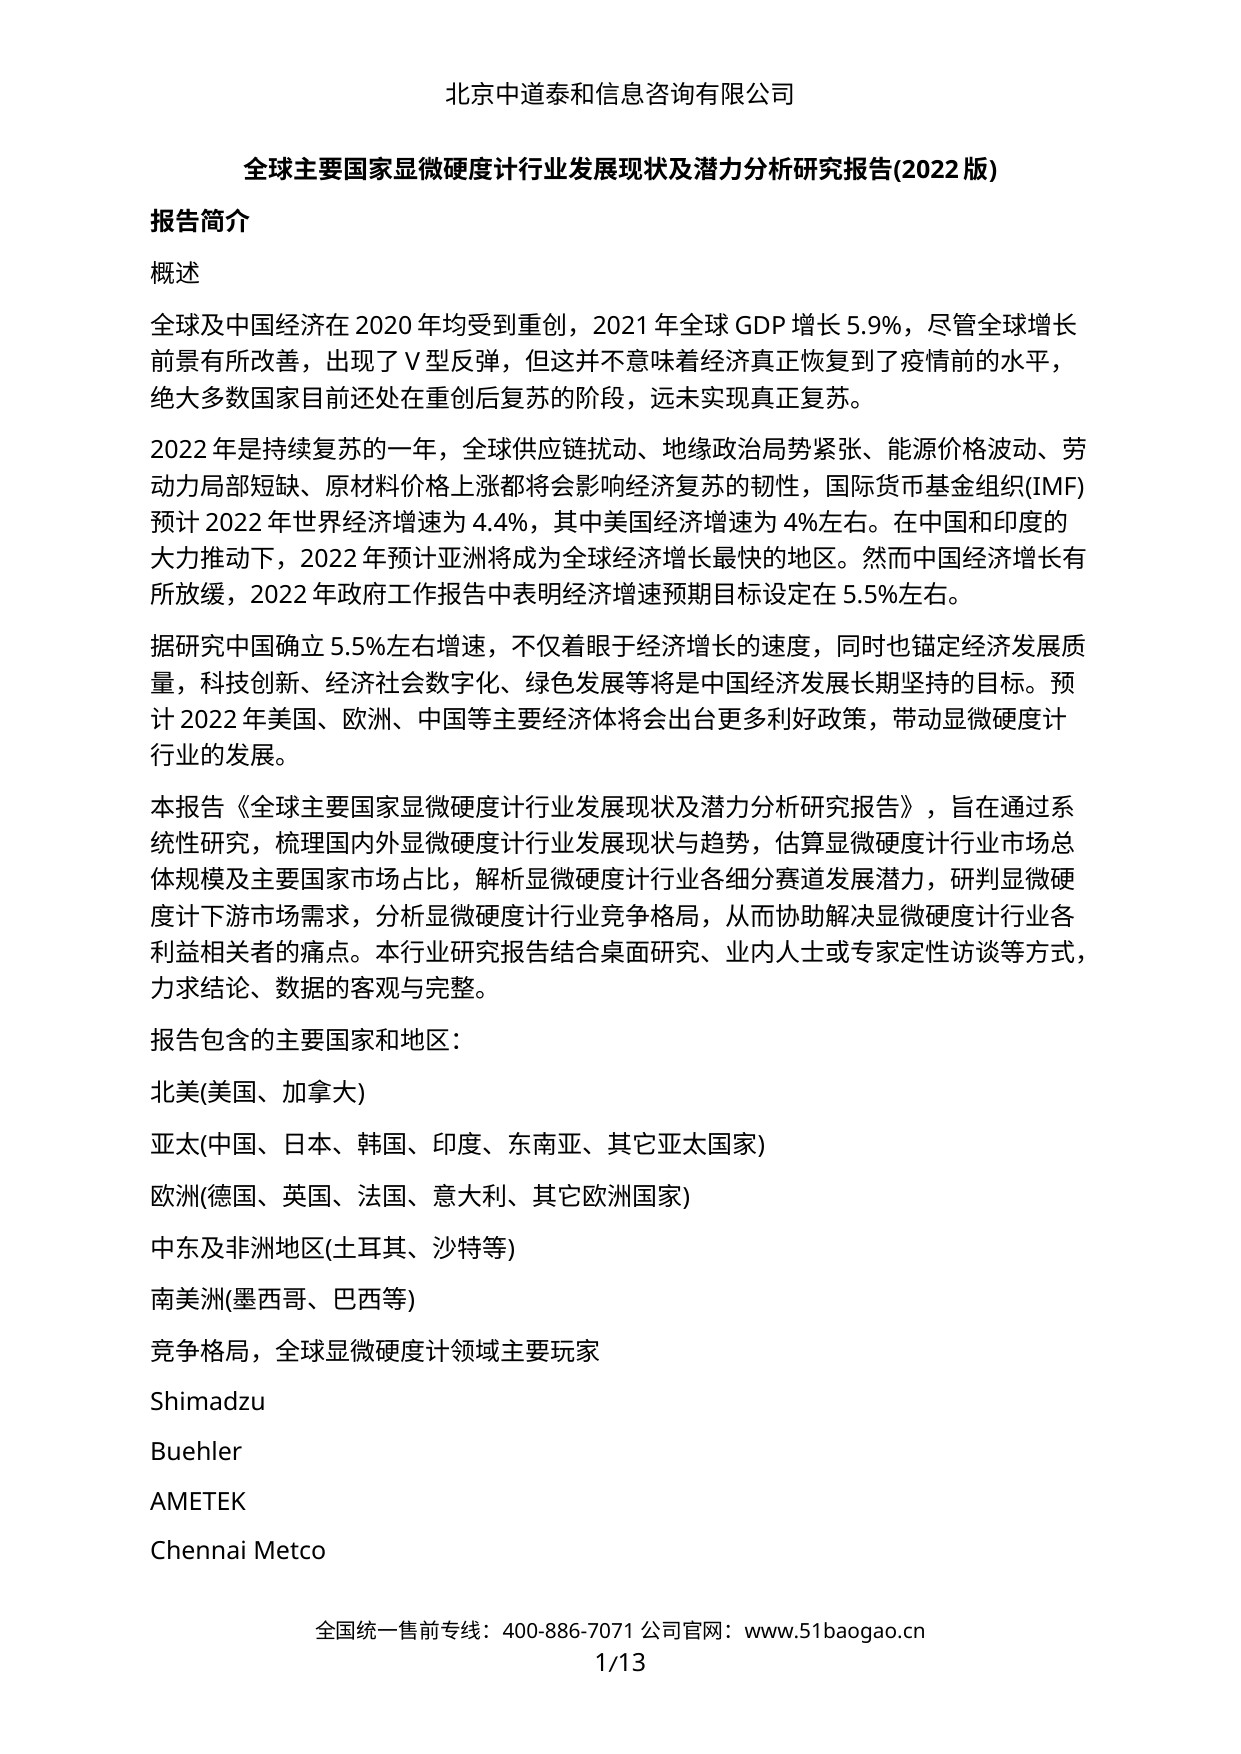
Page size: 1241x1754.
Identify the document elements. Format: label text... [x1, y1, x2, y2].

text 报告包含的主要国家和地区： [150, 1021, 1090, 1057]
text 亚太(中国、日本、韩国、印度、东南亚、其它亚太国家) [150, 1124, 1090, 1161]
text 本报告《全球主要国家显微硬度计行业发展现状及潜力分析研究报告》，旨在通过系统性研究，梳理国内外显微硬度计行业发展现状与趋势，估算显微硬度计行业市场总体规模及主要国家市场占比，解析显微硬度计行业各细分赛道发展潜力，研判显微硬度计下游市场需求，分析显微硬度计行业竞争格局，从而协助解决显微硬度计行业各利益相关者的痛点。本行业研究报告结合桌面研究、业内人士或专家定性访谈等方式，力求结论、数据的客观与完整。 [150, 787, 1090, 1005]
text 全球主要国家显微硬度计行业发展现状及潜力分析研究报告(2022版) [150, 150, 1090, 186]
text 南美洲(墨西哥、巴西等) [150, 1280, 1090, 1316]
text Buehler [150, 1433, 1090, 1467]
text 北美(美国、加拿大) [150, 1072, 1090, 1109]
text 竞争格局，全球显微硬度计领域主要玩家 [150, 1332, 1090, 1368]
text 欧洲(德国、英国、法国、意大利、其它欧洲国家) [150, 1176, 1090, 1212]
text 概述 [150, 254, 1090, 290]
text 全球及中国经济在2020年均受到重创，2021年全球GDP增长5.9%，尽管全球增长前景有所改善，出现了V型反弹，但这并不意味着经济真正恢复到了疫情前的水平，绝大多数国家目前还处在重创后复苏的阶段，远未实现真正复苏。 [150, 306, 1090, 414]
text Chennai Metco [150, 1533, 1090, 1567]
text 报告简介 [150, 202, 1090, 238]
text 2022年是持续复苏的一年，全球供应链扰动、地缘政治局势紧张、能源价格波动、劳动力局部短缺、原材料价格上涨都将会影响经济复苏的韧性，国际货币基金组织(IMF)预计2022年世界经济增速为4.4%，其中美国经济增速为4%左右。在中国和印度的大力推动下，2022年预计亚洲将成为全球经济增长最快的地区。然而中国经济增长有所放缓，2022年政府工作报告中表明经济增速预期目标设定在5.5%左右。 [150, 430, 1090, 611]
text 据研究中国确立5.5%左右增速，不仅着眼于经济增长的速度，同时也锚定经济发展质量，科技创新、经济社会数字化、绿色发展等将是中国经济发展长期坚持的目标。预计2022年美国、欧洲、中国等主要经济体将会出台更多利好政策，带动显微硬度计行业的发展。 [150, 627, 1090, 772]
text 中东及非洲地区(土耳其、沙特等) [150, 1228, 1090, 1264]
text AMETEK [150, 1483, 1090, 1517]
text Shimadzu [150, 1384, 1090, 1418]
